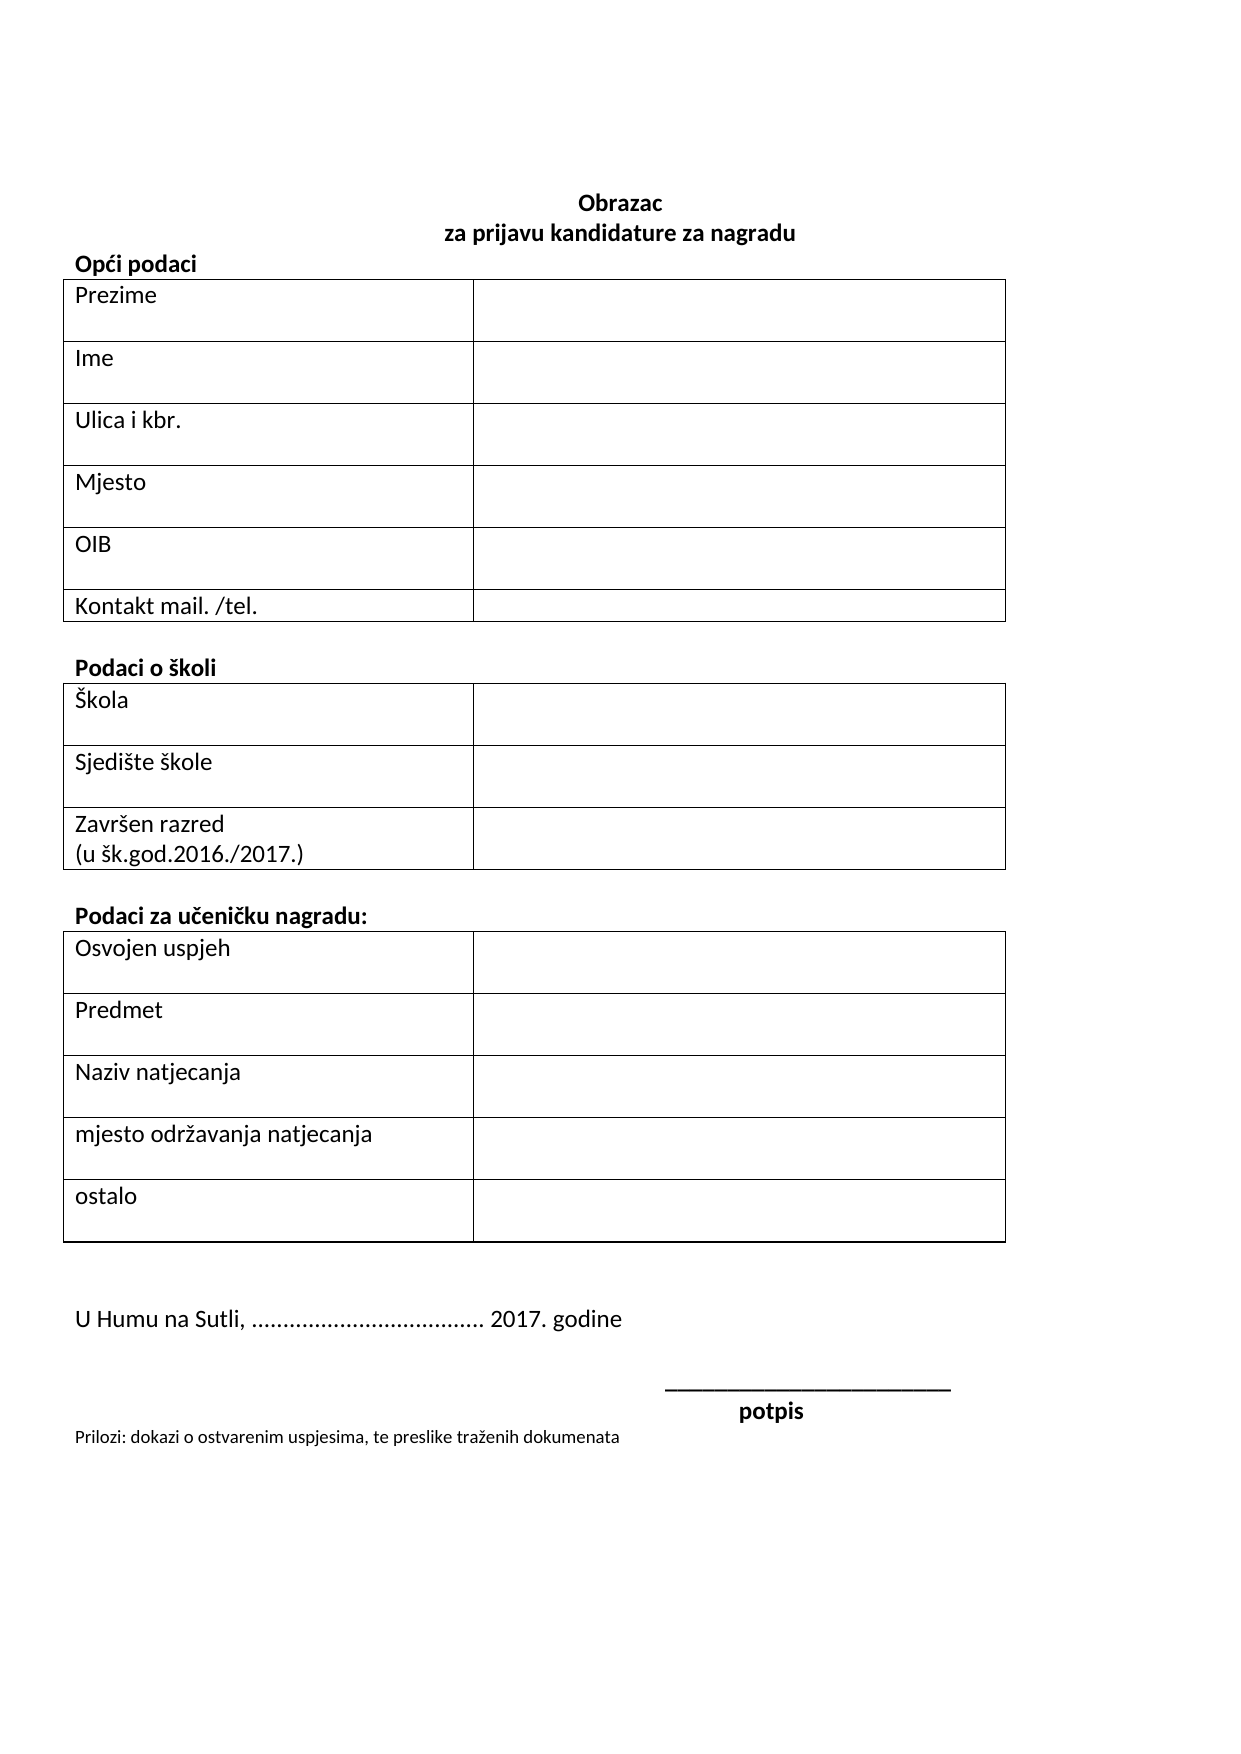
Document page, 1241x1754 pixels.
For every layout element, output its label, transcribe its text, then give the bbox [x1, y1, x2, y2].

table_header [474, 280, 1005, 341]
table_cell Naziv natjecanja [64, 1056, 473, 1117]
table_cell [474, 994, 1005, 1055]
table_cell mjesto održavanja natjecanja [64, 1118, 473, 1179]
text _______________________ [75, 1364, 1165, 1395]
table_header Prezime [64, 280, 473, 341]
text Obrazac [75, 187, 1165, 218]
text Podaci o školi [75, 652, 1165, 683]
table_cell [474, 404, 1005, 465]
table_cell Ime [64, 342, 473, 403]
text potpis [75, 1395, 1165, 1426]
table_cell ostalo [64, 1180, 473, 1241]
text Opći podaci [75, 248, 1165, 279]
table_cell [474, 1180, 1005, 1241]
table_cell Završen razred (u šk.god.2016./2017.) [64, 808, 473, 869]
text U Humu na Sutli, ..................................... 2017. godine [75, 1303, 1165, 1334]
table_cell [474, 528, 1005, 589]
table_cell [474, 1056, 1005, 1117]
table_header Škola [64, 684, 473, 745]
text Podaci za učeničku nagradu: [75, 901, 1165, 931]
table_header [474, 932, 1005, 993]
table_cell [474, 590, 1005, 621]
table_cell Sjedište škole [64, 746, 473, 807]
text Prilozi: dokazi o ostvarenim uspjesima, te preslike traženih dokumenata [75, 1426, 1165, 1448]
table_cell Ulica i kbr. [64, 404, 473, 465]
table_cell Mjesto [64, 466, 473, 527]
text za prijavu kandidature za nagradu [75, 218, 1165, 248]
table_cell Predmet [64, 994, 473, 1055]
table_cell [474, 466, 1005, 527]
table_header Osvojen uspjeh [64, 932, 473, 993]
table_header [474, 684, 1005, 745]
table_cell [474, 808, 1005, 869]
table_cell [474, 746, 1005, 807]
table_cell OIB [64, 528, 473, 589]
table_cell [474, 1118, 1005, 1179]
table_cell [474, 342, 1005, 403]
table_cell Kontakt mail. /tel. [64, 590, 473, 621]
